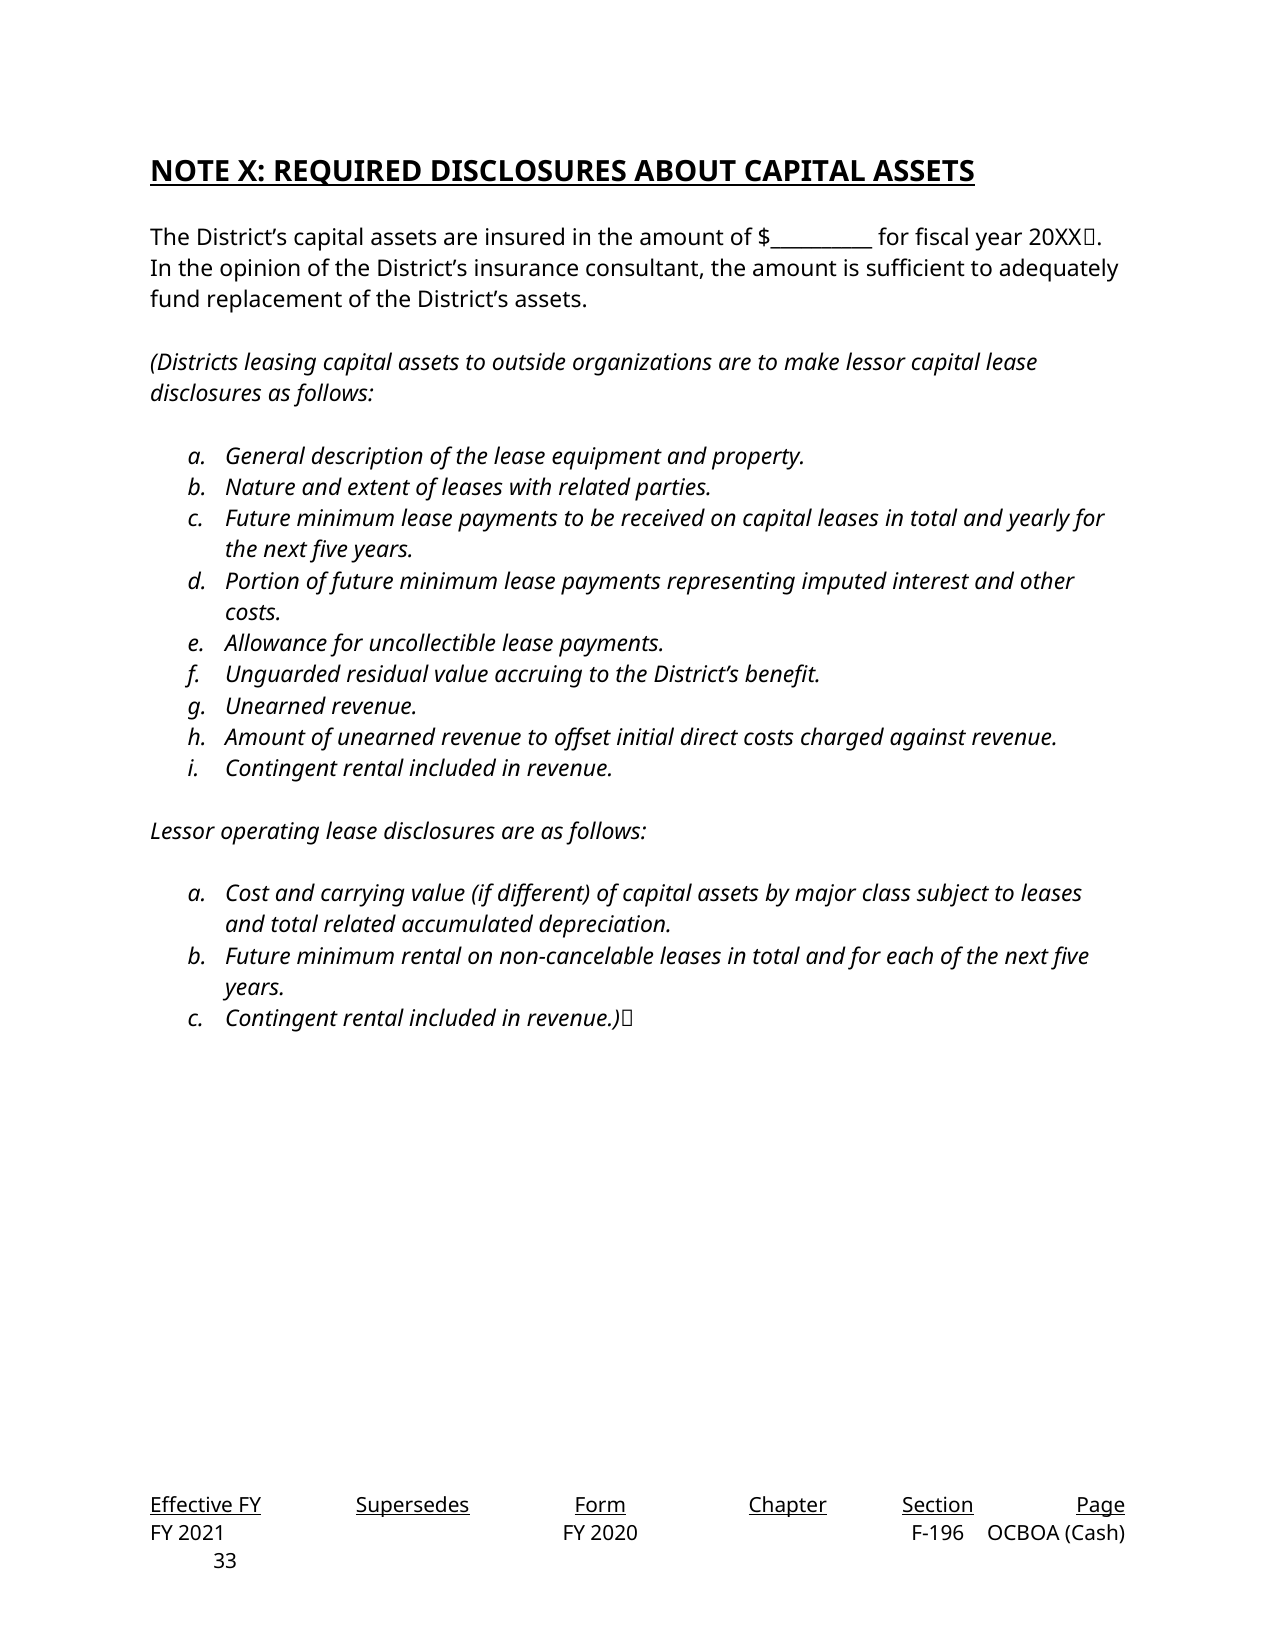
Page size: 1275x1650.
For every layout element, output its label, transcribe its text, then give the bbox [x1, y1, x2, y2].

list Future minimum rental on non-cancelable leases in total and for each of the next five years. [187, 940, 1125, 1002]
list Unguarded residual value accruing to the District’s benefit. [187, 658, 1125, 690]
list Future minimum lease payments to be received on capital leases in total and yearly for the next five years. [187, 502, 1125, 565]
list Cost and carrying value (if different) of capital assets by major class subject to leases and total related accumulated depreciation. [187, 877, 1125, 940]
list General description of the lease equipment and property. [187, 440, 1125, 471]
list Portion of future minimum lease payments representing imputed interest and other costs. [187, 565, 1125, 627]
text (Districts leasing capital assets to outside organizations are to make lessor capital lease disclosures as follows: [150, 346, 1125, 408]
text Lessor operating lease disclosures are as follows: [150, 815, 1125, 846]
list Nature and extent of leases with related parties. [187, 471, 1125, 502]
subtitle Note x: Required disclosures about capital assets [150, 150, 1102, 190]
list Amount of unearned revenue to offset initial direct costs charged against revenue. [187, 721, 1125, 752]
list Allowance for uncollectible lease payments. [187, 627, 1125, 658]
text The District’s capital assets are insured in the amount of $__________ for fiscal year 20XX. In the opinion of the District’s insurance consultant, the amount is sufficient to adequately fund replacement of the District’s assets. [150, 221, 1125, 315]
list Contingent rental included in revenue. [187, 752, 1125, 783]
list Contingent rental included in revenue.) [187, 1002, 1125, 1033]
list Unearned revenue. [187, 690, 1125, 721]
